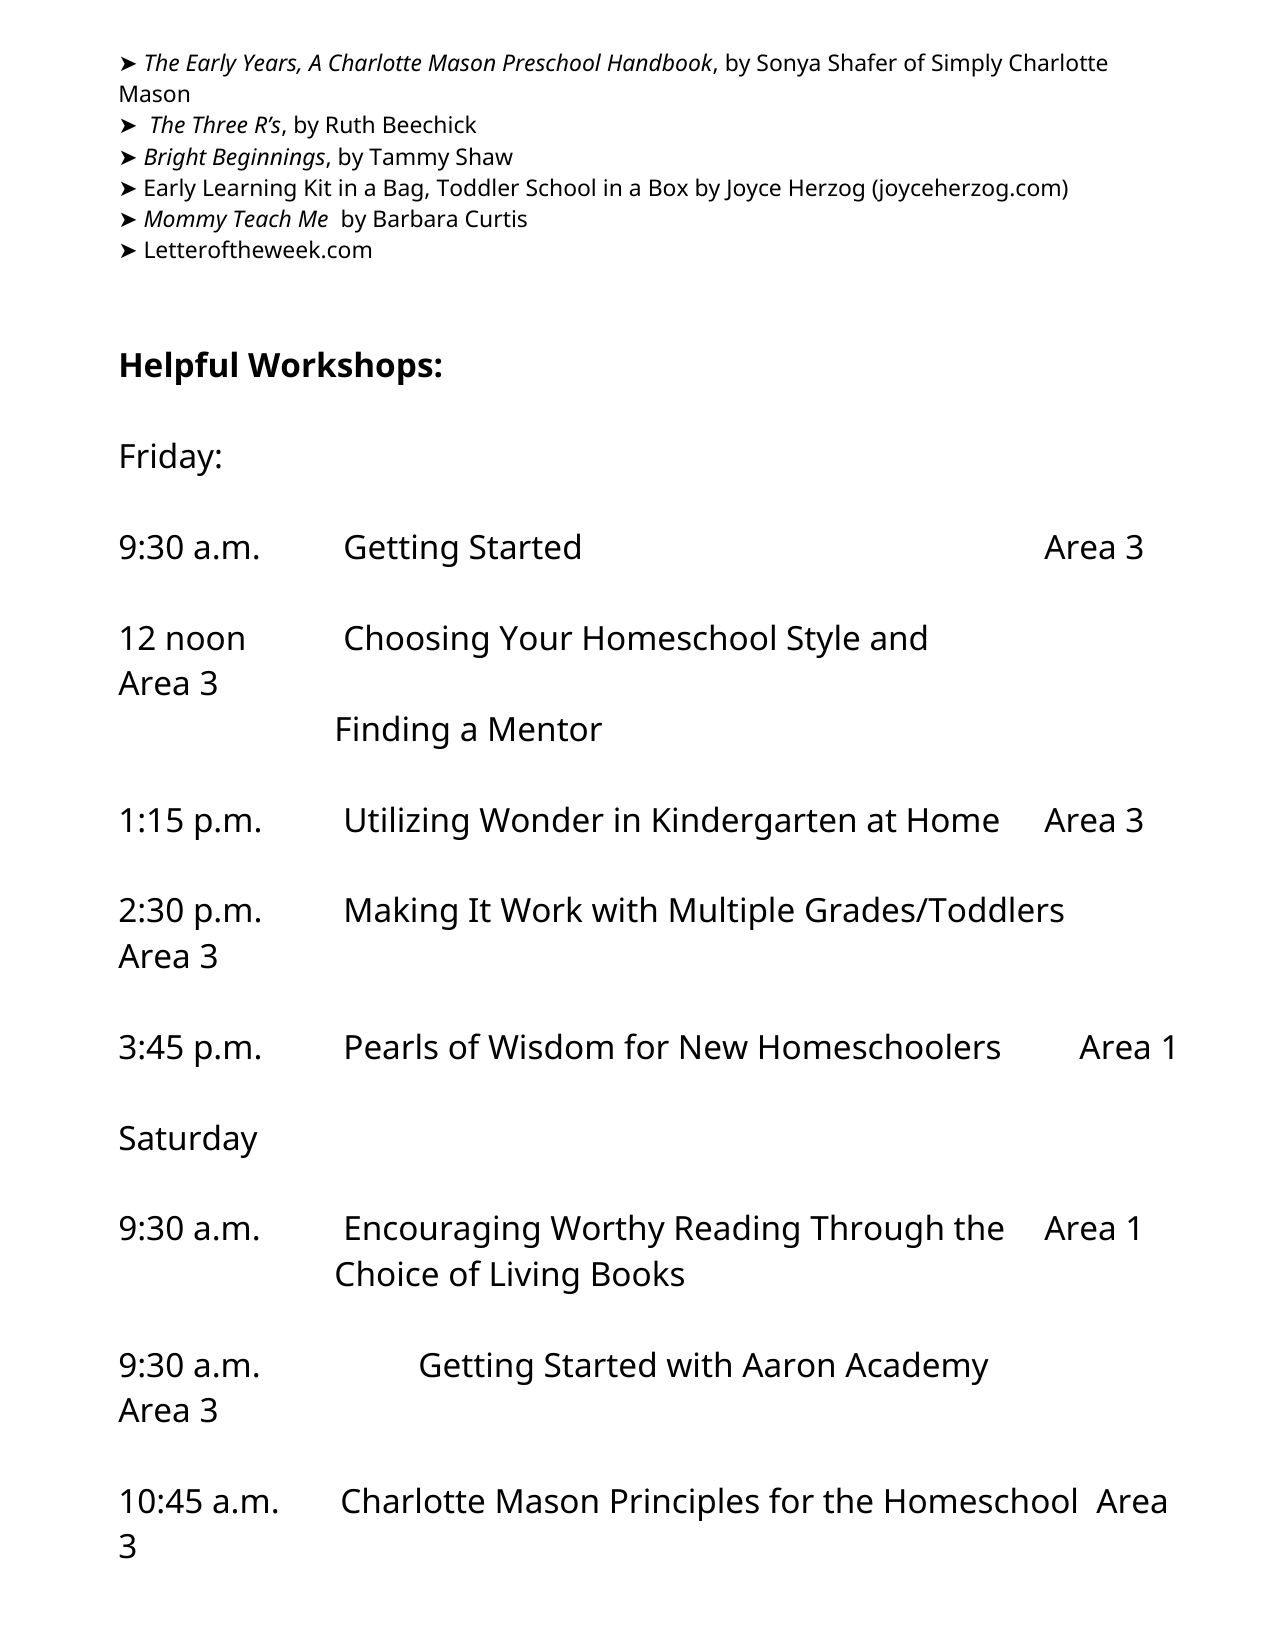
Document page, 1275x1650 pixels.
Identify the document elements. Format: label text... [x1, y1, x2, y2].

text 12 noon Choosing Your Homeschool Style and Area 3 [118, 615, 1181, 706]
text Helpful Workshops: [118, 342, 1181, 388]
text ➤ Letteroftheweek.com [118, 234, 1181, 266]
text ➤ The Early Years, A Charlotte Mason Preschool Handbook, by Sonya Shafer of Simply Charlotte Mason [118, 47, 1181, 109]
text 1:15 p.m. Utilizing Wonder in Kindergarten at Home Area 3 [118, 796, 1181, 842]
text Friday: [118, 433, 1181, 478]
text 9:30 a.m. Getting Started with Aaron Academy Area 3 [118, 1341, 1181, 1432]
text Finding a Mentor [118, 706, 1181, 751]
text ➤ Bright Beginnings, by Tammy Shaw [118, 141, 1181, 172]
text Saturday [118, 1114, 1181, 1160]
text ➤ Early Learning Kit in a Bag, Toddler School in a Box by Joyce Herzog (joyceherzog.com) [118, 172, 1181, 203]
text Choice of Living Books [118, 1251, 1181, 1296]
text 2:30 p.m. Making It Work with Multiple Grades/Toddlers Area 3 [118, 887, 1181, 978]
text 3:45 p.m. Pearls of Wisdom for New Homeschoolers Area 1 [118, 1023, 1181, 1069]
text 9:30 a.m. Encouraging Worthy Reading Through the Area 1 [118, 1205, 1181, 1251]
text 10:45 a.m. Charlotte Mason Principles for the Homeschool Area 3 [118, 1478, 1181, 1568]
text 9:30 a.m. Getting Started Area 3 [118, 524, 1181, 569]
text ➤ The Three R’s, by Ruth Beechick [118, 109, 1181, 141]
text ➤ Mommy Teach Me by Barbara Curtis [118, 203, 1181, 234]
